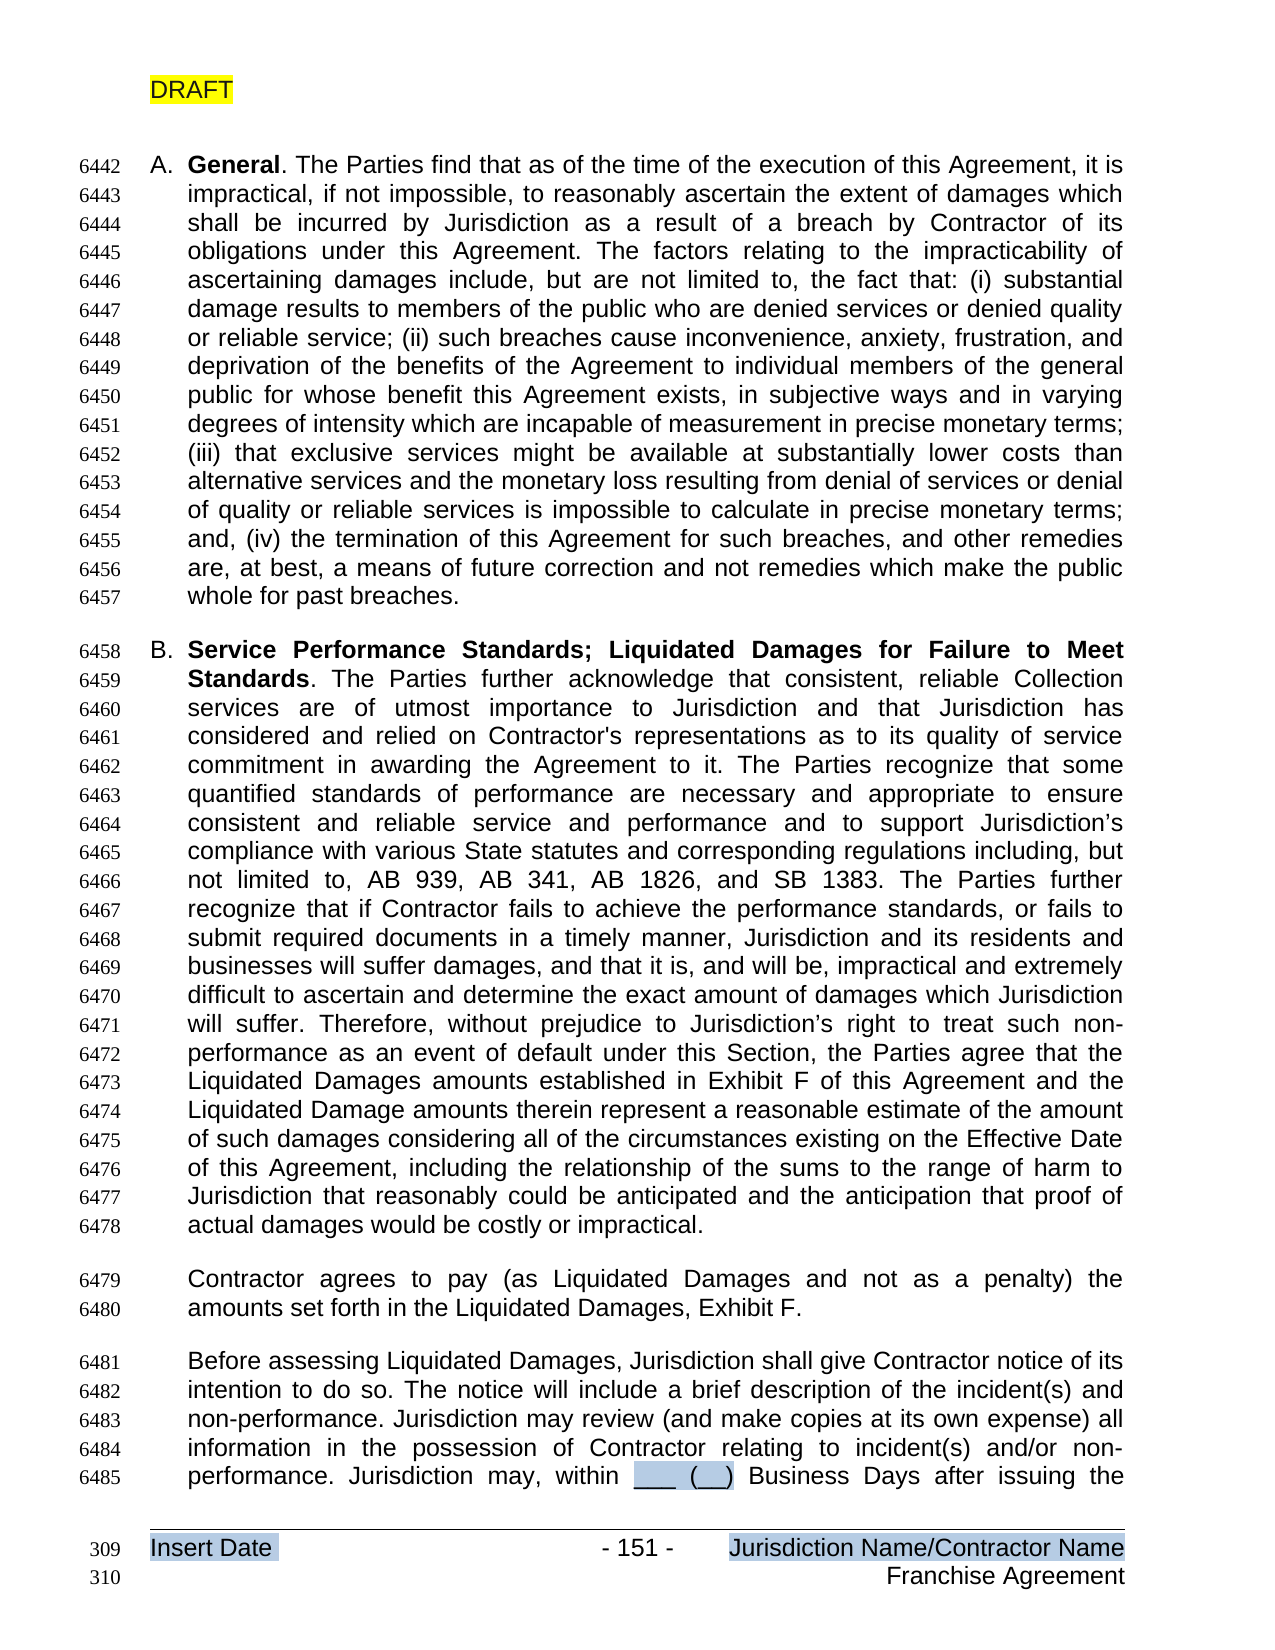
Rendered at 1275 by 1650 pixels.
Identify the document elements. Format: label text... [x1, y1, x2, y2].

text Contractor agrees to pay (as Liquidated Damages and not as a penalty) the amounts set forth in the Liquidated Damages, Exhibit F. [187, 1264, 1125, 1321]
text A. General. The Parties find that as of the time of the execution of this Agreement, it is impractical, if not impossible, to reasonably ascertain the extent of damages which shall be incurred by Jurisdiction as a result of a breach by Contractor of its obligations under this Agreement. The factors relating to the impracticability of ascertaining damages include, but are not limited to, the fact that: (i) substantial damage results to members of the public who are denied services or denied quality or reliable service; (ii) such breaches cause inconvenience, anxiety, frustration, and deprivation of the benefits of the Agreement to individual members of the general public for whose benefit this Agreement exists, in subjective ways and in varying degrees of intensity which are incapable of measurement in precise monetary terms; (iii) that exclusive services might be available at substantially lower costs than alternative services and the monetary loss resulting from denial of services or denial of quality or reliable services is impossible to calculate in precise monetary terms; and, (iv) the termination of this Agreement for such breaches, and other remedies are, at best, a means of future correction and not remedies which make the public whole for past breaches. [150, 150, 1125, 610]
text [187, 1346, 1125, 1490]
text B. Service Performance Standards; Liquidated Damages for Failure to Meet Standards. The Parties further acknowledge that consistent, reliable Collection services are of utmost importance to Jurisdiction and that Jurisdiction has considered and relied on Contractor's representations as to its quality of service commitment in awarding the Agreement to it. The Parties recognize that some quantified standards of performance are necessary and appropriate to ensure consistent and reliable service and performance and to support Jurisdiction’s compliance with various State statutes and corresponding regulations including, but not limited to, AB 939, AB 341, AB 1826, and SB 1383. The Parties further recognize that if Contractor fails to achieve the performance standards, or fails to submit required documents in a timely manner, Jurisdiction and its residents and businesses will suffer damages, and that it is, and will be, impractical and extremely difficult to ascertain and determine the exact amount of damages which Jurisdiction will suffer. Therefore, without prejudice to Jurisdiction’s right to treat such non-performance as an event of default under this Section, the Parties agree that the Liquidated Damages amounts established in Exhibit F of this Agreement and the Liquidated Damage amounts therein represent a reasonable estimate of the amount of such damages considering all of the circumstances existing on the Effective Date of this Agreement, including the relationship of the sums to the range of harm to Jurisdiction that reasonably could be anticipated and the anticipation that proof of actual damages would be costly or impractical. [150, 635, 1125, 1239]
